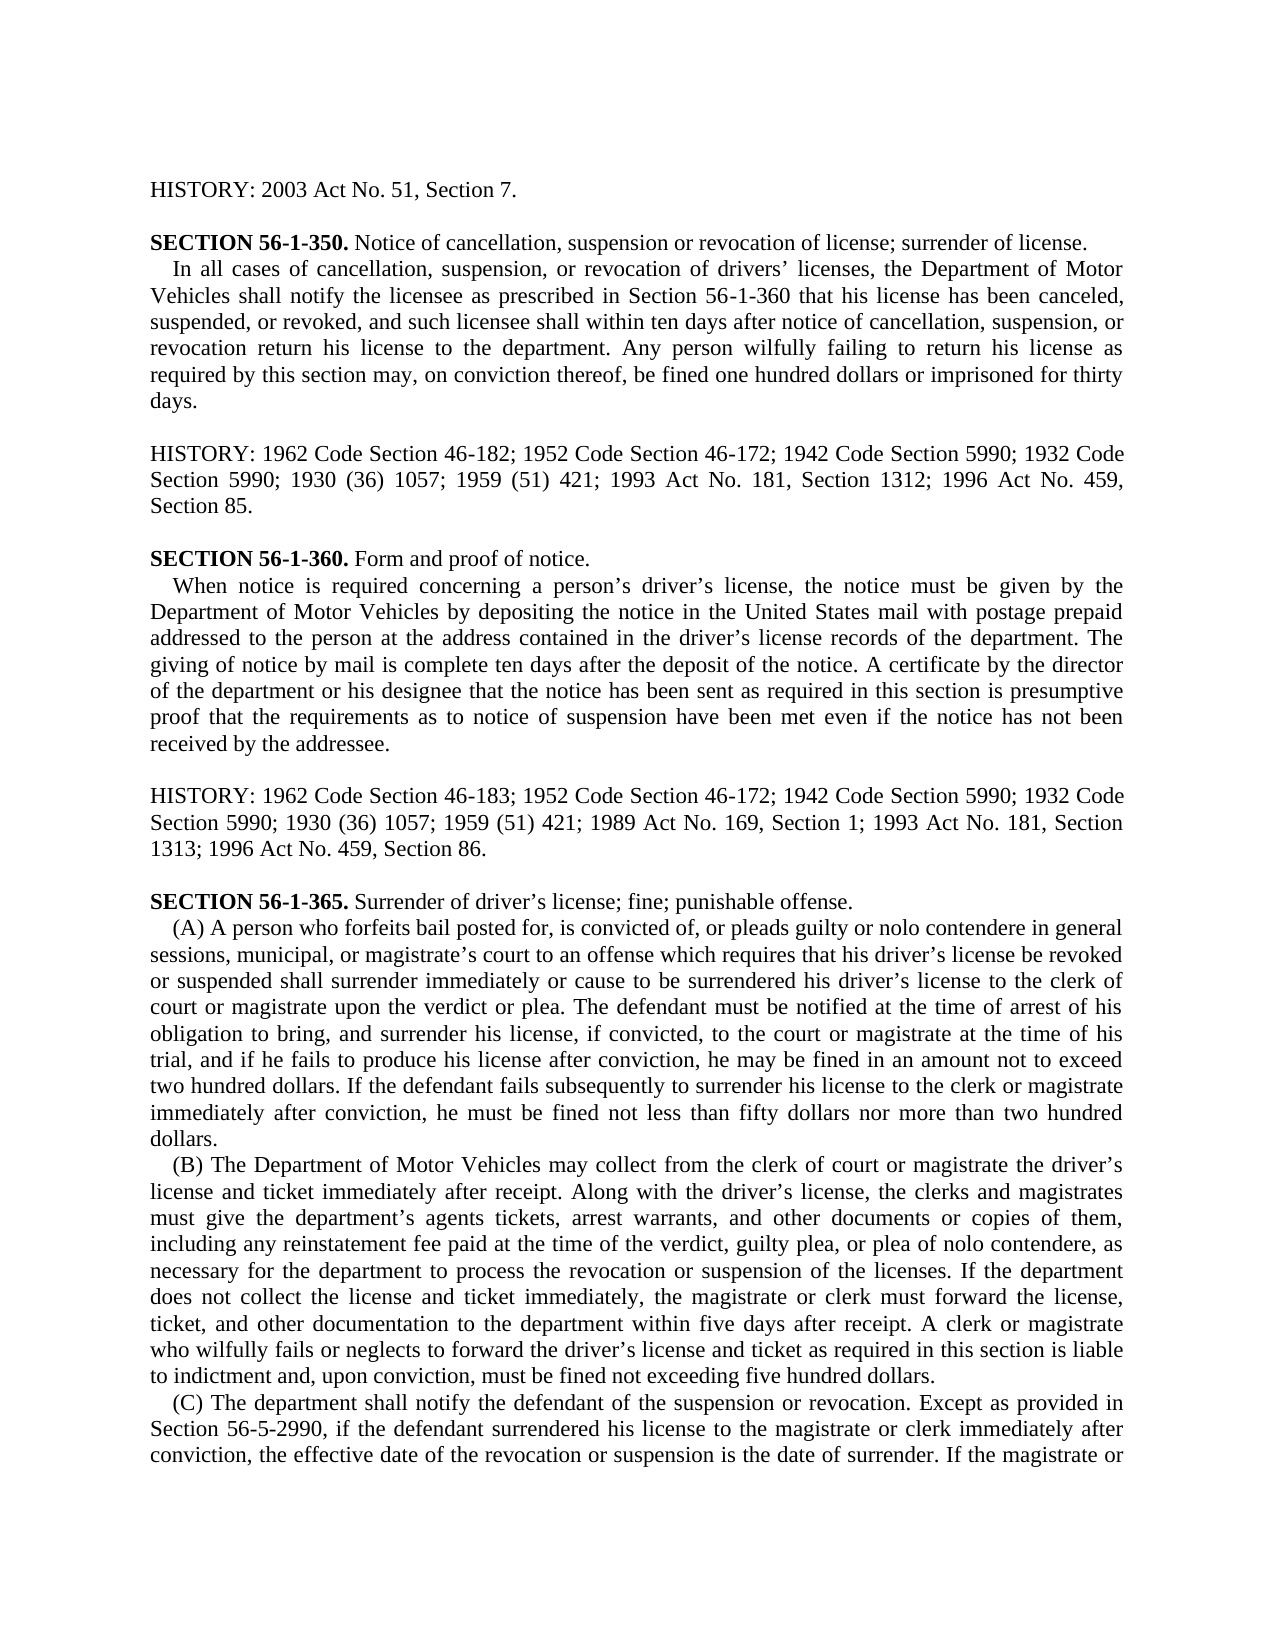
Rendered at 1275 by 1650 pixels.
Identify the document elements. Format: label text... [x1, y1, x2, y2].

text HISTORY: 1962 Code Section 46-182; 1952 Code Section 46-172; 1942 Code Section 5990; 1932 Code Section 5990; 1930 (36) 1057; 1959 (51) 421; 1993 Act No. 181, Section 1312; 1996 Act No. 459, Section 85. [150, 440, 1125, 519]
text HISTORY: 2003 Act No. 51, Section 7. [150, 176, 1125, 203]
text When notice is required concerning a person’s driver’s license, the notice must be given by the Department of Motor Vehicles by depositing the notice in the United States mail with postage prepaid addressed to the person at the address contained in the driver’s license records of the department. The giving of notice by mail is complete ten days after the deposit of the notice. A certificate by the director of the department or his designee that the notice has been sent as required in this section is presumptive proof that the requirements as to notice of suspension have been met even if the notice has not been received by the addressee. [150, 572, 1125, 756]
text SECTION 56-1-360. Form and proof of notice. [150, 545, 1125, 572]
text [150, 1389, 1125, 1468]
text In all cases of cancellation, suspension, or revocation of drivers’ licenses, the Department of Motor Vehicles shall notify the licensee as prescribed in Section 56-1-360 that his license has been canceled, suspended, or revoked, and such licensee shall within ten days after notice of cancellation, suspension, or revocation return his license to the department. Any person wilfully failing to return his license as required by this section may, on conviction thereof, be fined one hundred dollars or imprisoned for thirty days. [150, 255, 1125, 413]
text SECTION 56-1-350. Notice of cancellation, suspension or revocation of license; surrender of license. [150, 229, 1125, 255]
text HISTORY: 1962 Code Section 46-183; 1952 Code Section 46-172; 1942 Code Section 5990; 1932 Code Section 5990; 1930 (36) 1057; 1959 (51) 421; 1989 Act No. 169, Section 1; 1993 Act No. 181, Section 1313; 1996 Act No. 459, Section 86. [150, 782, 1125, 862]
text SECTION 56-1-365. Surrender of driver’s license; fine; punishable offense. [150, 888, 1125, 914]
text (A) A person who forfeits bail posted for, is convicted of, or pleads guilty or nolo contendere in general sessions, municipal, or magistrate’s court to an offense which requires that his driver’s license be revoked or suspended shall surrender immediately or cause to be surrendered his driver’s license to the clerk of court or magistrate upon the verdict or plea. The defendant must be notified at the time of arrest of his obligation to bring, and surrender his license, if convicted, to the court or magistrate at the time of his trial, and if he fails to produce his license after conviction, he may be fined in an amount not to exceed two hundred dollars. If the defendant fails subsequently to surrender his license to the clerk or magistrate immediately after conviction, he must be fined not less than fifty dollars nor more than two hundred dollars. [150, 914, 1125, 1151]
text (B) The Department of Motor Vehicles may collect from the clerk of court or magistrate the driver’s license and ticket immediately after receipt. Along with the driver’s license, the clerks and magistrates must give the department’s agents tickets, arrest warrants, and other documents or copies of them, including any reinstatement fee paid at the time of the verdict, guilty plea, or plea of nolo contendere, as necessary for the department to process the revocation or suspension of the licenses. If the department does not collect the license and ticket immediately, the magistrate or clerk must forward the license, ticket, and other documentation to the department within five days after receipt. A clerk or magistrate who wilfully fails or neglects to forward the driver’s license and ticket as required in this section is liable to indictment and, upon conviction, must be fined not exceeding five hundred dollars. [150, 1151, 1125, 1389]
